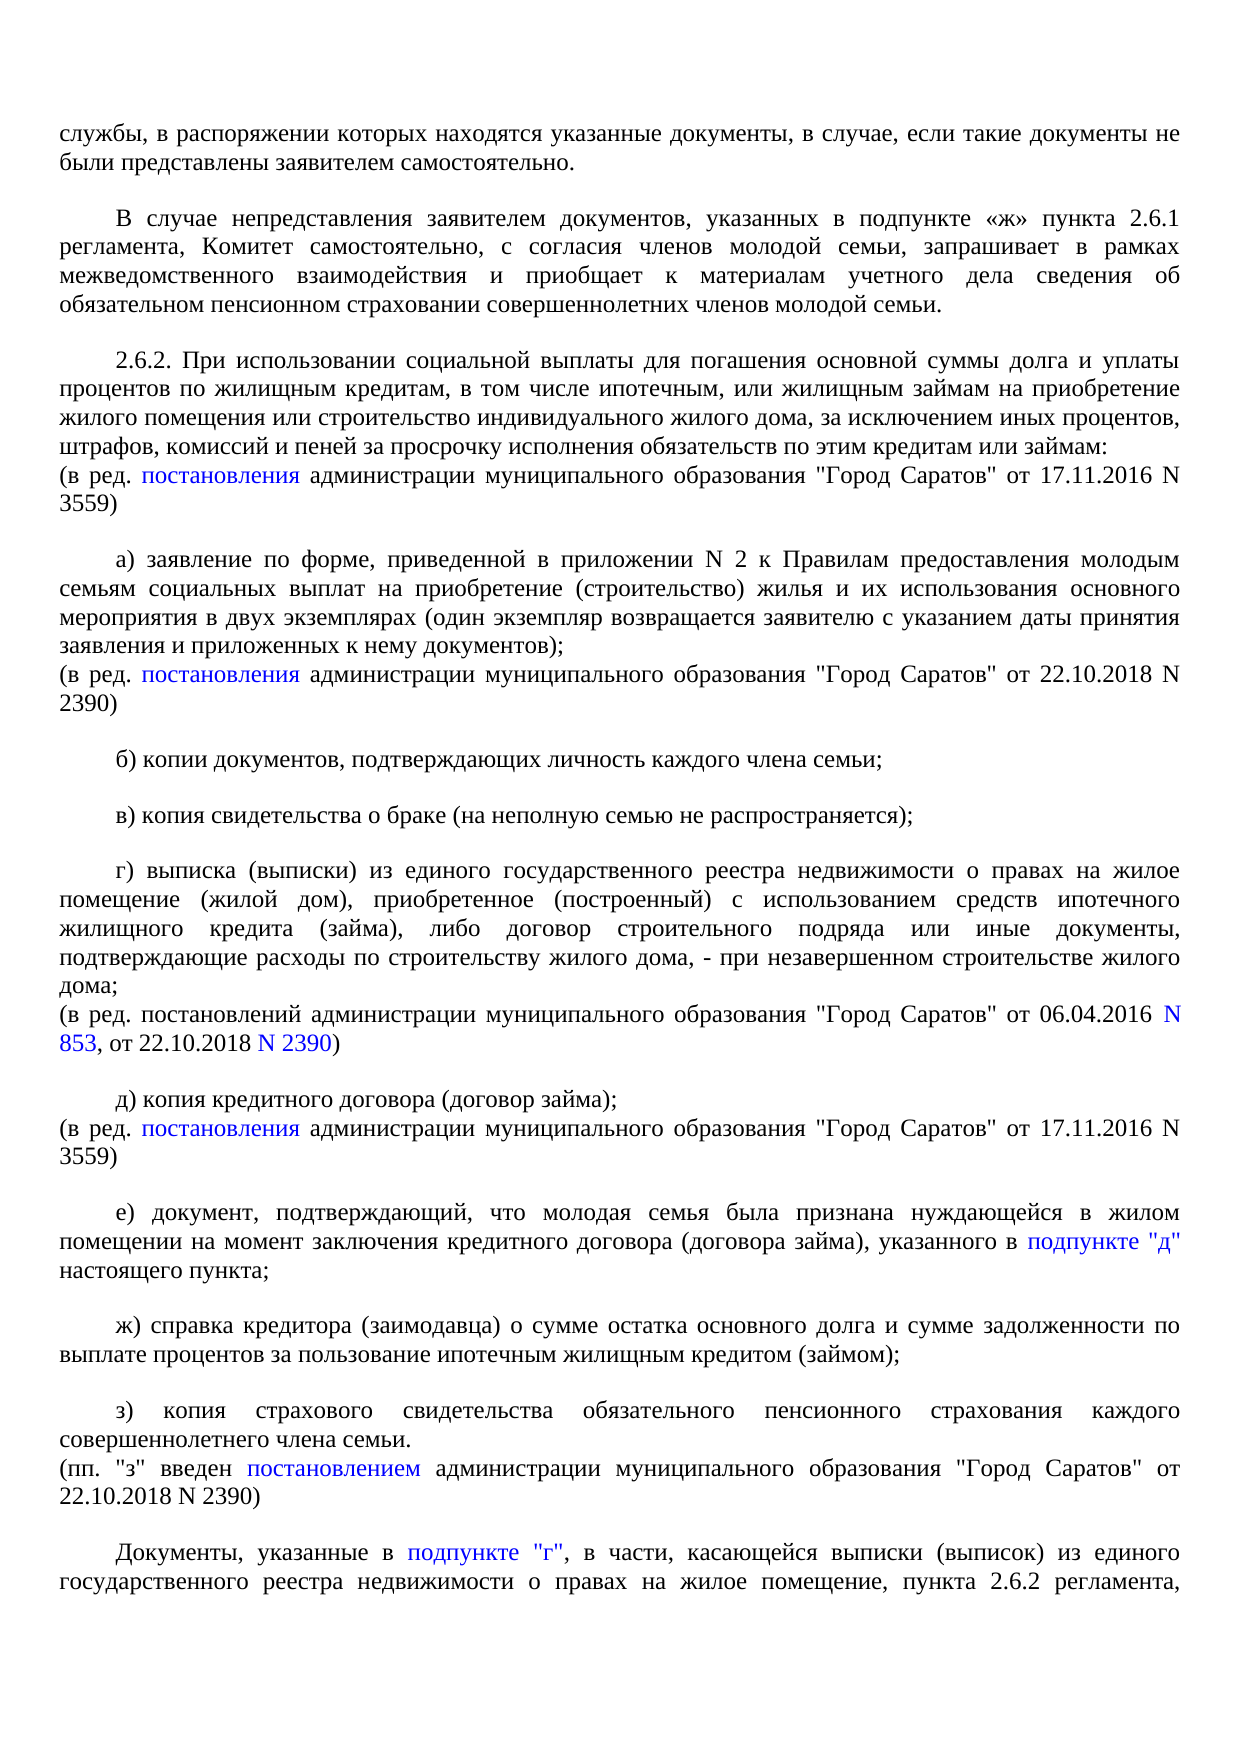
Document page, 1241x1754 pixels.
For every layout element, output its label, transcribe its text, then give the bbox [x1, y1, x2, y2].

text (в ред. постановления администрации муниципального образования "Город Саратов" от 17.11.2016 N 3559) [59, 1113, 1181, 1170]
text г) выписка (выписки) из единого государственного реестра недвижимости о правах на жилое помещение (жилой дом), приобретенное (построенный) с использованием средств ипотечного жилищного кредита (займа), либо договор строительного подряда или иные документы, подтверждающие расходы по строительству жилого дома, - при незавершенном строительстве жилого дома; [59, 856, 1181, 999]
text в) копия свидетельства о браке (на неполную семью не распространяется); [59, 800, 1181, 828]
text д) копия кредитного договора (договор займа); [59, 1084, 1181, 1113]
text (в ред. постановления администрации муниципального образования "Город Саратов" от 17.11.2016 N 3559) [59, 460, 1181, 517]
text 2.6.2. При использовании социальной выплаты для погашения основной суммы долга и уплаты процентов по жилищным кредитам, в том числе ипотечным, или жилищным займам на приобретение жилого помещения или строительство индивидуального жилого дома, за исключением иных процентов, штрафов, комиссий и пеней за просрочку исполнения обязательств по этим кредитам или займам: [59, 345, 1181, 460]
text (в ред. постановлений администрации муниципального образования "Город Саратов" от 06.04.2016 N 853, от 22.10.2018 N 2390) [59, 999, 1181, 1057]
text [59, 118, 1181, 176]
text б) копии документов, подтверждающих личность каждого члена семьи; [59, 744, 1181, 773]
text з) копия страхового свидетельства обязательного пенсионного страхования каждого совершеннолетнего члена семьи. [59, 1395, 1181, 1453]
text (в ред. постановления администрации муниципального образования "Город Саратов" от 22.10.2018 N 2390) [59, 659, 1181, 717]
text а) заявление по форме, приведенной в приложении N 2 к Правилам предоставления молодым семьям социальных выплат на приобретение (строительство) жилья и их использования основного мероприятия в двух экземплярах (один экземпляр возвращается заявителю с указанием даты принятия заявления и приложенных к нему документов); [59, 544, 1181, 659]
text ж) справка кредитора (заимодавца) о сумме остатка основного долга и сумме задолженности по выплате процентов за пользование ипотечным жилищным кредитом (займом); [59, 1311, 1181, 1368]
text е) документ, подтверждающий, что молодая семья была признана нуждающейся в жилом помещении на момент заключения кредитного договора (договора займа), указанного в подпункте "д" настоящего пункта; [59, 1197, 1181, 1283]
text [59, 1537, 1181, 1595]
text (пп. "з" введен постановлением администрации муниципального образования "Город Саратов" от 22.10.2018 N 2390) [59, 1453, 1181, 1510]
text В случае непредставления заявителем документов, указанных в подпункте «ж» пункта 2.6.1 регламента, Комитет самостоятельно, с согласия членов молодой семьи, запрашивает в рамках межведомственного взаимодействия и приобщает к материалам учетного дела сведения об обязательном пенсионном страховании совершеннолетних членов молодой семьи. [59, 203, 1181, 318]
